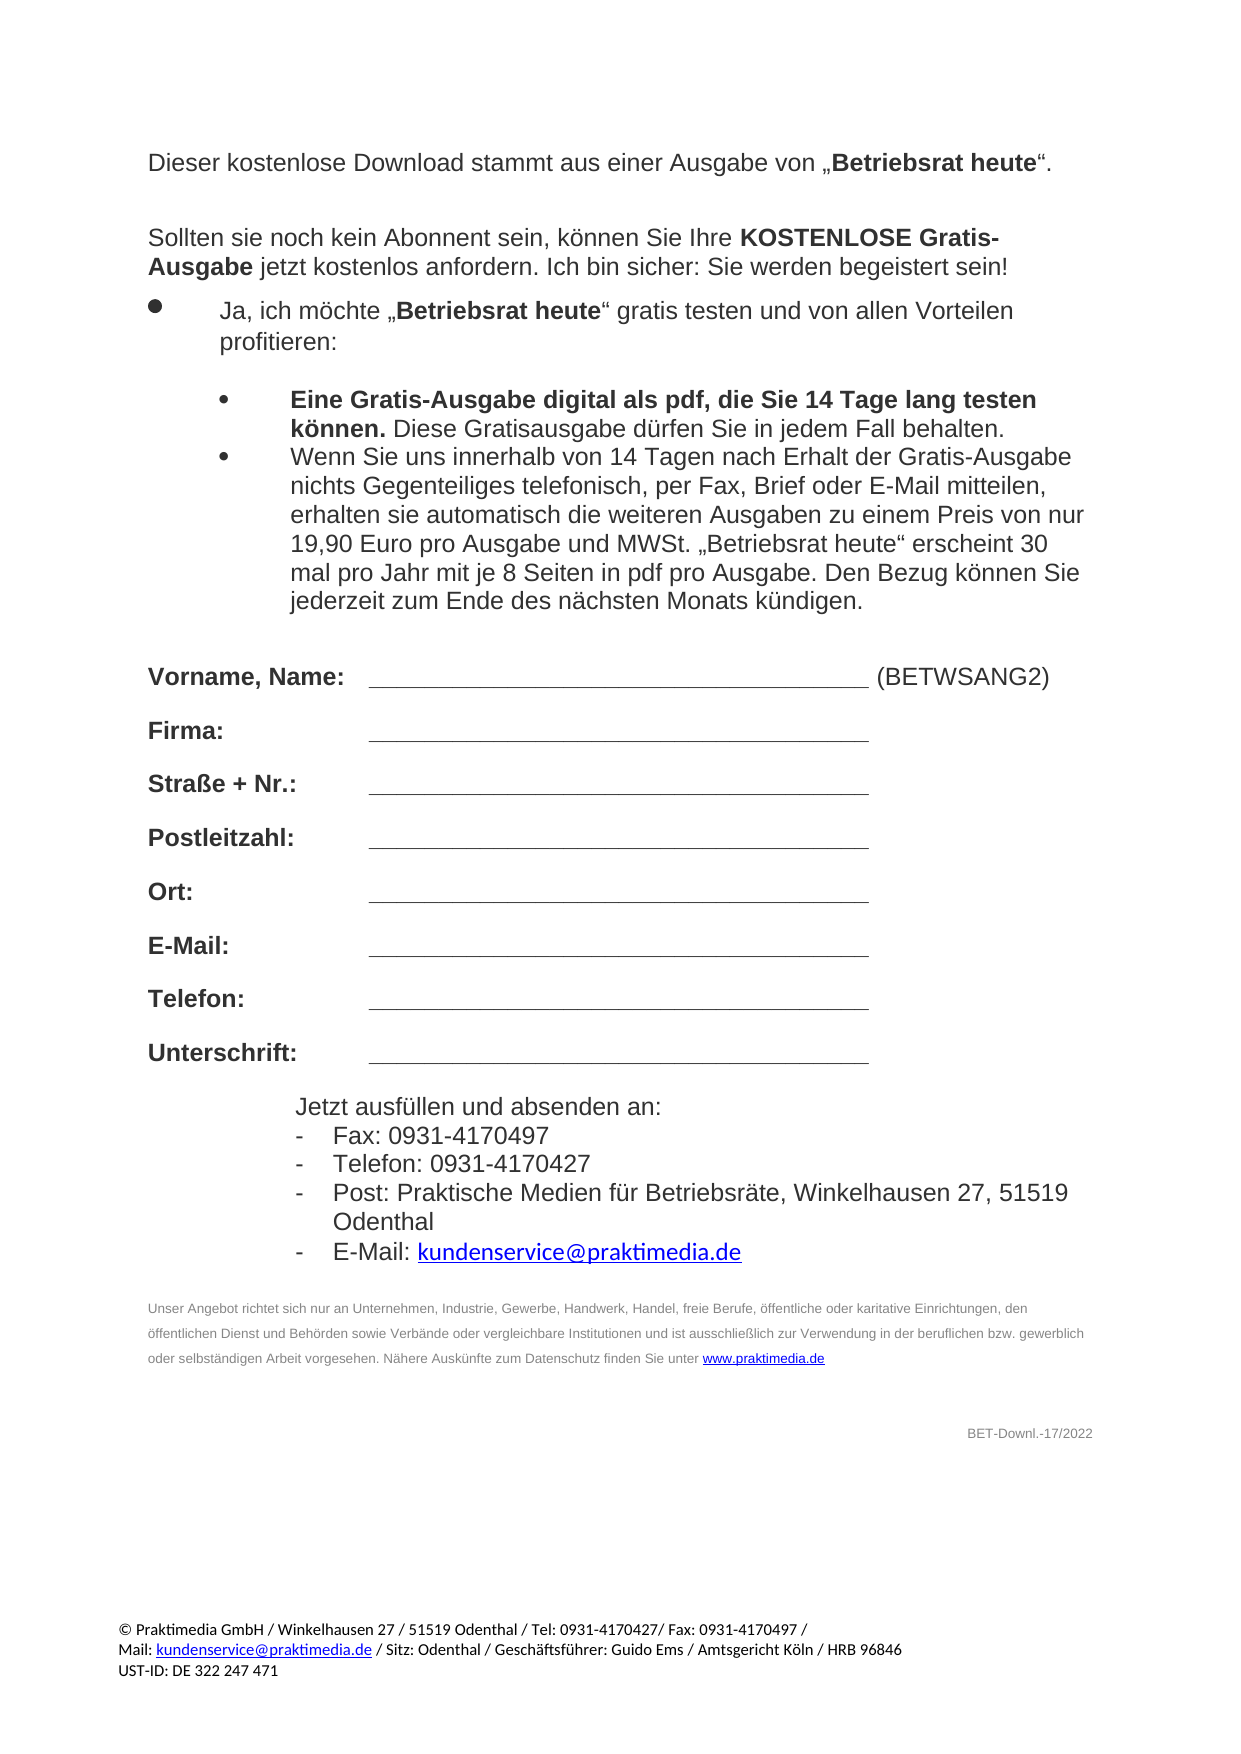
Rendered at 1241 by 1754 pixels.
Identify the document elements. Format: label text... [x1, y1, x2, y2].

list Eine Gratis-Ausgabe digital als pdf, die Sie 14 Tage lang testen können. Diese Gratisausgabe dürfen Sie in jedem Fall behalten. [219, 385, 1093, 442]
text Unser Angebot richtet sich nur an Unternehmen, Industrie, Gewerbe, Handwerk, Handel, freie Berufe, öffentliche oder karitative Einrichtungen, den öffentlichen Dienst und Behörden sowie Verbände oder vergleichbare Institutionen und ist ausschließlich zur Verwendung in der beruflichen bzw. gewerblich oder selbständigen Arbeit vorgesehen. Nähere Auskünfte zum Datenschutz finden Sie unter www.praktimedia.de [148, 1291, 1093, 1366]
text Unterschrift: ____________________________________ [148, 1038, 1093, 1067]
list Post: Praktische Medien für Betriebsräte, Winkelhausen 27, 51519 Odenthal [295, 1178, 1093, 1236]
text Vorname, Name: ____________________________________ (BETWSANG2) [148, 662, 1093, 691]
text Jetzt ausfüllen und absenden an: [295, 1092, 1093, 1121]
text Firma: ____________________________________ [148, 716, 1093, 744]
list Telefon: 0931-4170427 [295, 1149, 1093, 1178]
text Telefon: ____________________________________ [148, 984, 1093, 1013]
list E-Mail: kundenservice@praktimedia.de [295, 1236, 1093, 1266]
text E-Mail: ____________________________________ [148, 931, 1093, 959]
text Straße + Nr.: ____________________________________ [148, 769, 1093, 798]
text Postleitzahl: ____________________________________ [148, 823, 1093, 852]
list Wenn Sie uns innerhalb von 14 Tagen nach Erhalt der Gratis-Ausgabe nichts Gegenteiliges telefonisch, per Fax, Brief oder E-Mail mitteilen, erhalten sie automatisch die weiteren Ausgaben zu einem Preis von nur 19,90 Euro pro Ausgabe und MWSt. „Betriebsrat heute“ erscheint 30 mal pro Jahr mit je 8 Seiten in pdf pro Ausgabe. Den Bezug können Sie jederzeit zum Ende des nächsten Monats kündigen. [219, 442, 1093, 615]
text Dieser kostenlose Download stammt aus einer Ausgabe von „Betriebsrat heute“. [148, 148, 1093, 176]
text Sollten sie noch kein Abonnent sein, können Sie Ihre KOSTENLOSE Gratis-Ausgabe jetzt kostenlos anfordern. Ich bin sicher: Sie werden begeistert sein! [148, 223, 1093, 281]
list Ja, ich möchte „Betriebsrat heute“ gratis testen und von allen Vorteilen profitieren: [148, 293, 1093, 356]
text Ort: ____________________________________ [148, 877, 1093, 906]
text BET-Downl.-17/2022 [148, 1416, 1093, 1441]
list Fax: 0931-4170497 [295, 1121, 1093, 1149]
